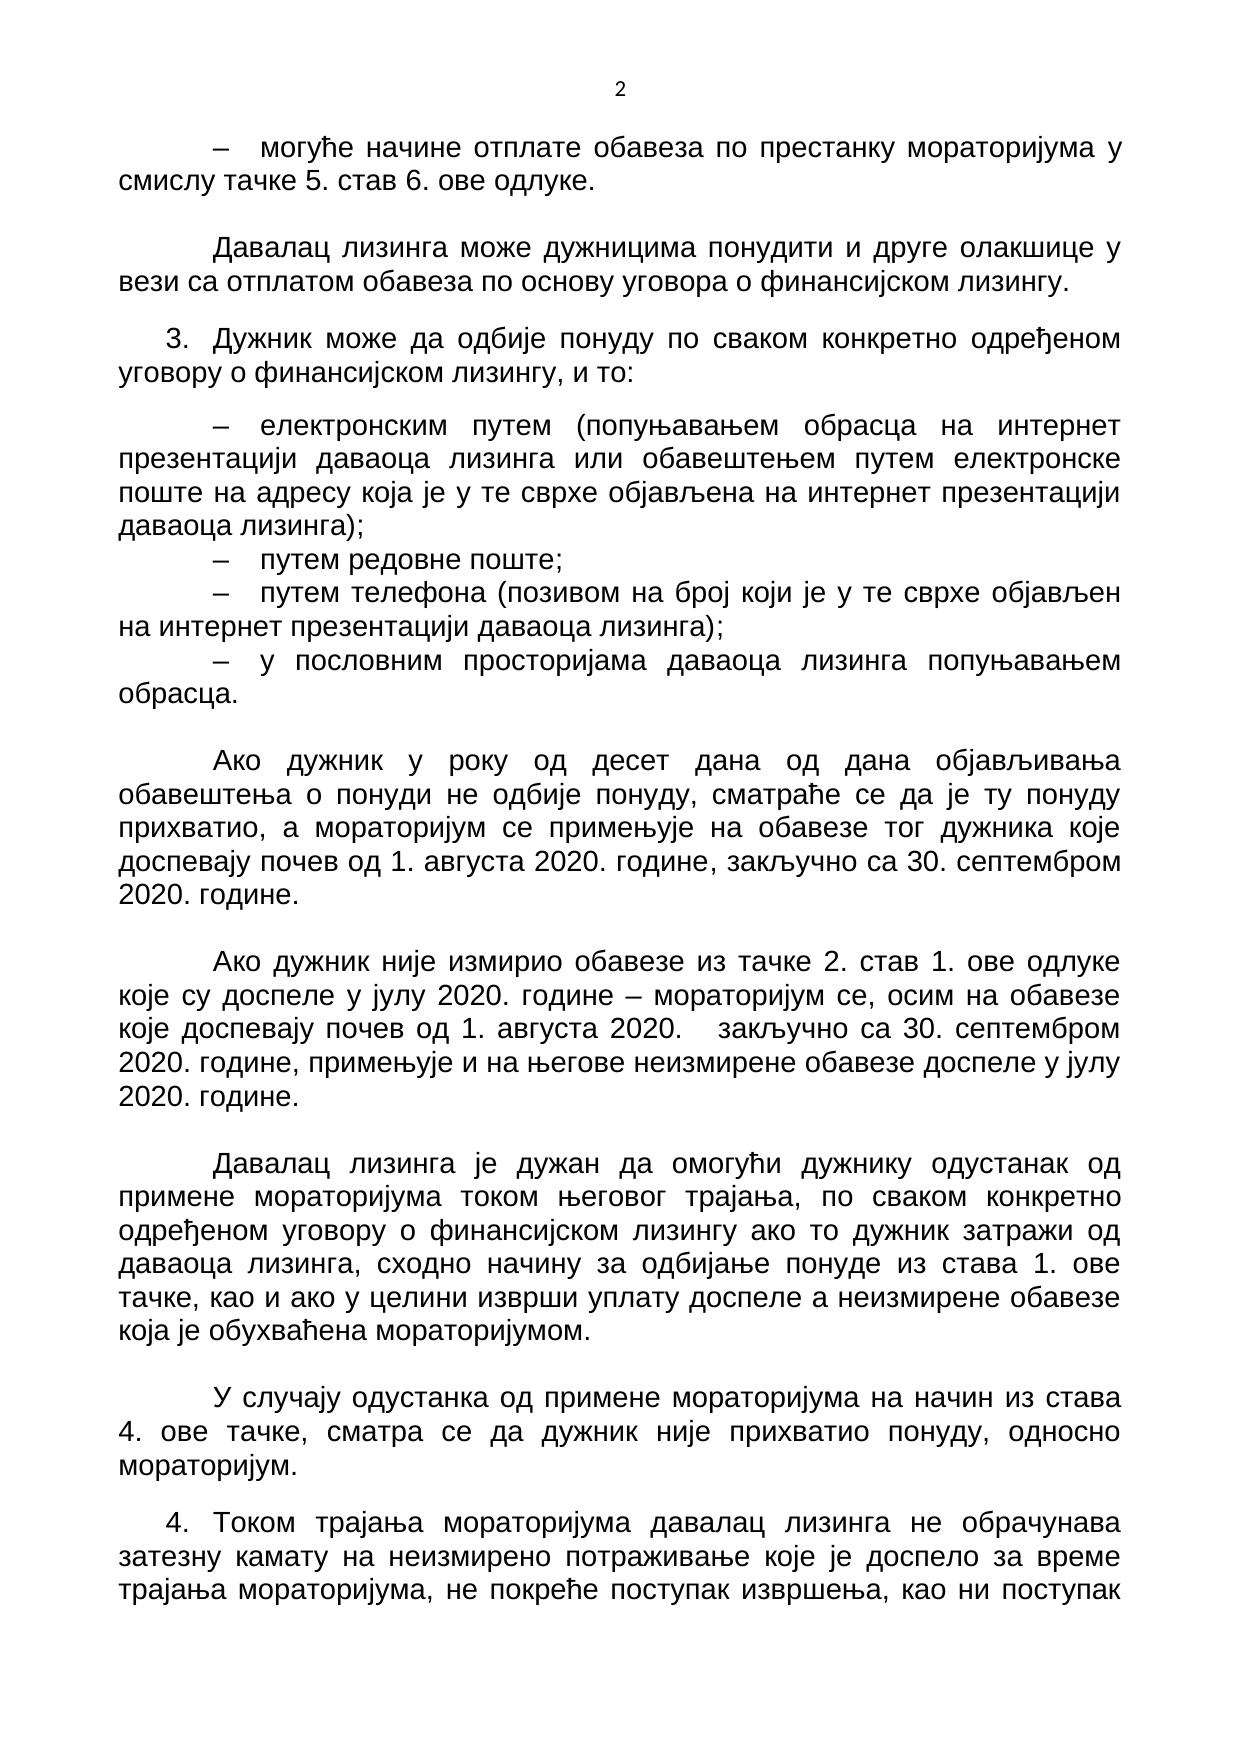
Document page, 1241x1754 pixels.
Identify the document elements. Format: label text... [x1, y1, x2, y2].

text Ако дужник у року од десет дана од дана објављивања обавештења о понуди не одбије понуду, сматраће се да је ту понуду прихватио, а мораторијум се примењује на обавезе тог дужника које доспевају почев од 1. августа 2020. године, закључно са 30. септембром 2020. године. [118, 743, 1122, 911]
text ‒ могуће начине отплате обавеза по престанку мораторијума у смислу тачке 5. став 6. ове одлуке. [118, 130, 1122, 197]
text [118, 1505, 1122, 1606]
list ‒ у пословним просторијама даваоца лизинга попуњавањем обрасца. [118, 643, 1122, 710]
list ‒ путем редовне поште; [118, 542, 1122, 576]
text Aко дужник није измирио обавезе из тачке 2. став 1. ове одлуке које су доспеле у јулу 2020. године – мораторијум се, осим на обавезе које доспевају почев од 1. августа 2020. закључно са 30. септембром 2020. године, примењује и на његове неизмирене обавезе доспеле у јулу 2020. године. [118, 944, 1122, 1112]
text 3. Дужник може да одбије понуду по сваком конкретно одређеном уговору о финансијском лизингу, и то: [118, 322, 1122, 389]
list ‒ електронским путем (попуњавањем обрасца на интернет презентацији даваоца лизинга или обавештењем путем електронске поште на адресу која је у те сврхе објављена на интернет презентацији даваоца лизинга); [118, 408, 1122, 542]
list ‒ путем телефона (позивом на број који је у те сврхе објављен на интернет презентацији даваоца лизинга); [118, 576, 1122, 643]
text Давалац лизинга може дужницима понудити и друге олакшице у вези са отплатом обавеза по основу уговора о финансијском лизингу. [118, 231, 1122, 298]
text Давалац лизинга је дужан да омогући дужнику одустанак од примене мораторијума током његовог трајања, по сваком конкретно одређеном уговору о финансијском лизингу ако то дужник затражи од даваоца лизинга, сходно начину за одбијање понуде из става 1. ове тачке, као и ако у целини изврши уплату доспеле а неизмирене обавезе која је обухваћена мораторијумом. [118, 1146, 1122, 1347]
text У случају одустанка од примене мораторијума на начин из става 4. ове тачке, сматра се да дужник није прихватио понуду, односно мораторијум. [118, 1381, 1122, 1481]
